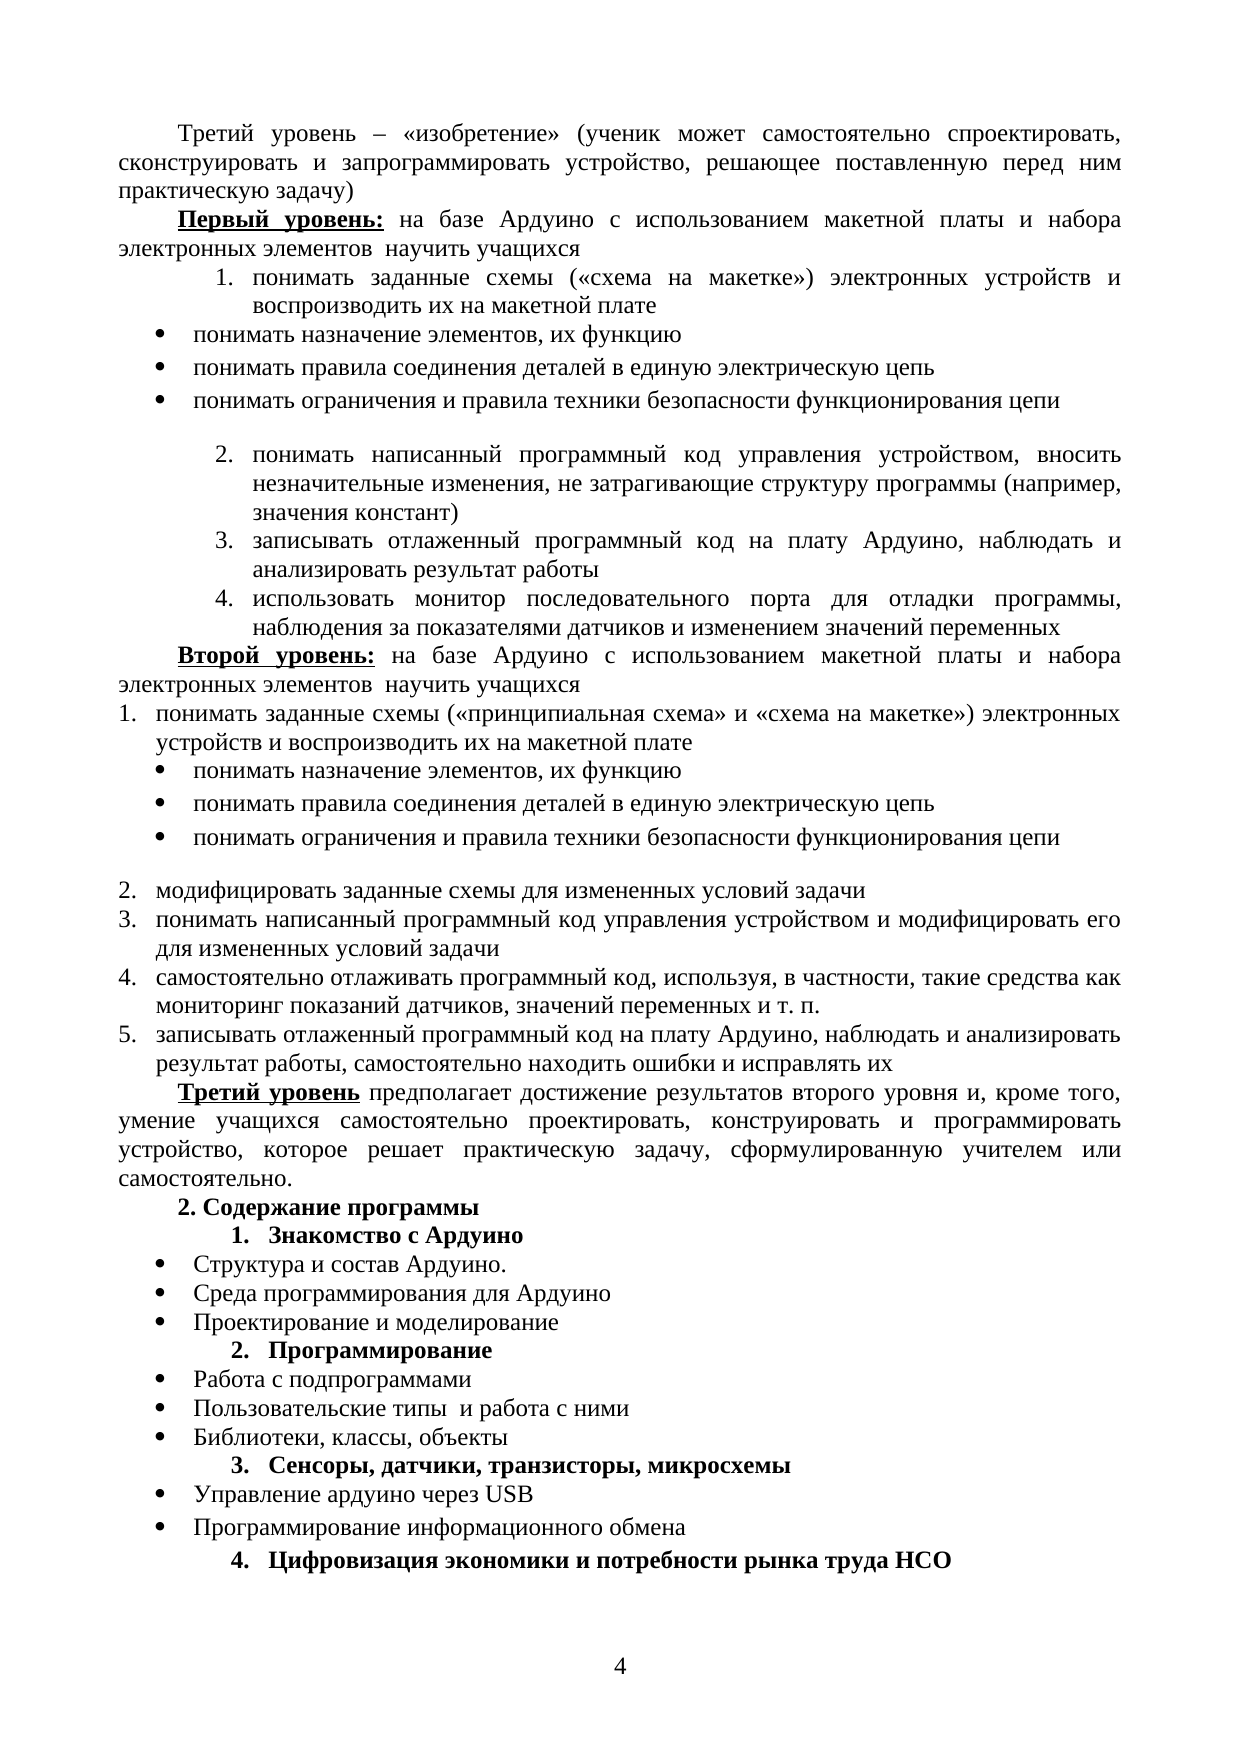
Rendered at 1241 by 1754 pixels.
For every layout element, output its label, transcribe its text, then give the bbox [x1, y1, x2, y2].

list самостоятельно отлаживать программный код, используя, в частности, такие средства как мониторинг показаний датчиков, значений переменных и т. п. [118, 962, 1122, 1019]
list использовать монитор последовательного порта для отладки программы, наблюдения за показателями датчиков и изменением значений переменных [215, 583, 1122, 641]
list понимать ограничения и правила техники безопасности функционирования цепи [156, 822, 1122, 850]
list Программирование [231, 1335, 1122, 1364]
list Работа с подпрограммами [156, 1364, 1122, 1393]
text Первый уровень: на базе Ардуино с использованием макетной платы и набора электронных элементов научить учащихся [118, 204, 1122, 262]
text Второй уровень: на базе Ардуино с использованием макетной платы и набора электронных элементов научить учащихся [118, 641, 1122, 698]
list Библиотеки, классы, объекты [156, 1422, 1122, 1450]
list понимать заданные схемы («схема на макетке») электронных устройств и воспроизводить их на макетной плате [215, 262, 1122, 319]
list Управление ардуино через USB [156, 1479, 1122, 1508]
list модифицировать заданные схемы для измененных условий задачи [118, 875, 1122, 904]
list Среда программирования для Ардуино [156, 1278, 1122, 1307]
list понимать назначение элементов, их функцию [156, 319, 1122, 348]
list записывать отлаженный программный код на плату Ардуино, наблюдать и анализировать результат работы [215, 526, 1122, 583]
list Знакомство с Ардуино [231, 1220, 1122, 1249]
text 2. Содержание программы [118, 1192, 1122, 1220]
list понимать назначение элементов, их функцию [156, 756, 1122, 784]
list понимать написанный программный код управления устройством и модифицировать его для измененных условий задачи [118, 904, 1122, 962]
list понимать заданные схемы («принципиальная схема» и «схема на макетке») электронных устройств и воспроизводить их на макетной плате [118, 698, 1122, 756]
list записывать отлаженный программный код на плату Ардуино, наблюдать и анализировать результат работы, самостоятельно находить ошибки и исправлять их [118, 1019, 1122, 1077]
list понимать правила соединения деталей в единую электрическую цепь [156, 788, 1122, 817]
text Третий уровень предполагает достижение результатов второго уровня и, кроме того, умение учащихся самостоятельно проектировать, конструировать и программировать устройство, которое решает практическую задачу, сформулированную учителем или самостоятельно. [118, 1077, 1122, 1192]
list Проектирование и моделирование [156, 1307, 1122, 1335]
list Сенсоры, датчики, транзисторы, микросхемы [231, 1450, 1122, 1479]
list понимать ограничения и правила техники безопасности функционирования цепи [156, 385, 1122, 414]
list Цифровизация экономики и потребности рынка труда НСО [231, 1545, 1122, 1574]
text Третий уровень – «изобретение» (ученик может самостоятельно спроектировать, сконструировать и запрограммировать устройство, решающее поставленную перед ним практическую задачу) [118, 118, 1122, 204]
list Пользовательские типы и работа с ними [156, 1393, 1122, 1422]
list Структура и состав Ардуино. [156, 1249, 1122, 1278]
list понимать написанный программный код управления устройством, вносить незначительные изменения, не затрагивающие структуру программы (например, значения констант) [215, 439, 1122, 526]
list Программирование информационного обмена [156, 1512, 1122, 1541]
list понимать правила соединения деталей в единую электрическую цепь [156, 352, 1122, 381]
